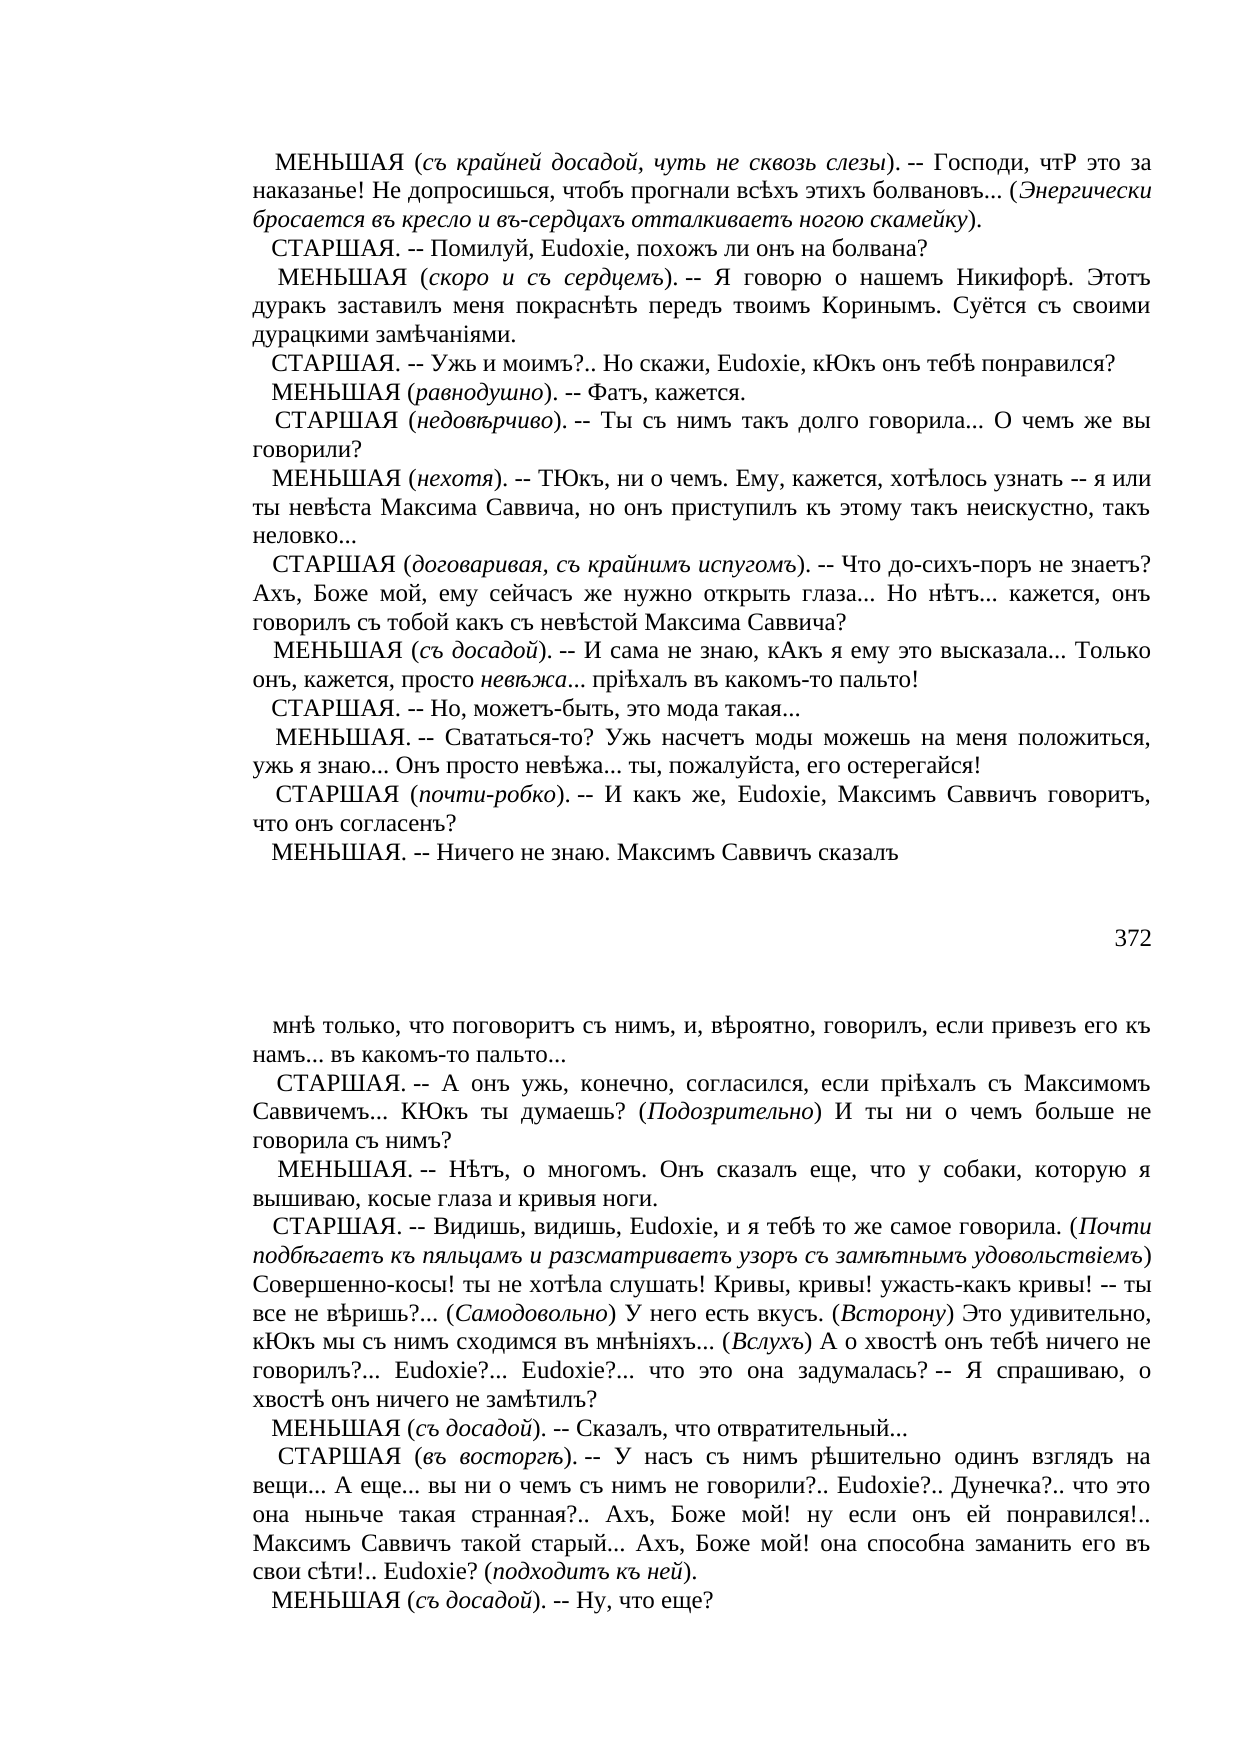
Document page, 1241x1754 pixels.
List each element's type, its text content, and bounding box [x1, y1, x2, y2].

text СТАРШАЯ. -- Но, можетъ-быть, это мода такая... [252, 693, 1152, 722]
text СТАРШАЯ. -- Помилуй, Eudoxie, похожъ ли онъ на болвана? [252, 233, 1152, 262]
text СТАРШАЯ (въ восторгѣ). -- У насъ съ нимъ рѣшительно одинъ взглядъ на вещи... А еще... вы ни о чемъ съ нимъ не говорили?.. Eudoxie?.. Дунечка?.. что это она ныньче такая странная?.. Ахъ, Боже мой! ну если онъ ей понравился!.. Максимъ Саввичъ такой старый... Ахъ, Боже мой! она способна заманить его въ свои сѣти!.. Eudoxie? (подходитъ къ ней). [252, 1441, 1152, 1585]
text МЕНЬШАЯ (равнодушно). -- Фатъ, кажется. [252, 377, 1152, 406]
text МЕНЬШАЯ. -- Нѣтъ, о многомъ. Онъ сказалъ еще, что у собаки, которую я вышиваю, косые глаза и кривыя ноги. [252, 1154, 1152, 1211]
text 372 [252, 923, 1152, 952]
text СТАРШАЯ (договаривая, съ крайнимъ испугомъ). -- Что до-сихъ-поръ не знаетъ? Ахъ, Боже мой, ему сейчасъ же нужно открыть глаза... Но нѣтъ... кажется, онъ говорилъ съ тобой какъ съ невѣстой Максима Саввича? [252, 549, 1152, 636]
text СТАРШАЯ (недовѣрчиво). -- Ты съ нимъ такъ долго говорила... О чемъ же вы говорили? [252, 406, 1152, 463]
text СТАРШАЯ (почти-робко). -- И какъ же, Eudoxie, Максимъ Саввичъ говоритъ, что онъ согласенъ? [252, 779, 1152, 837]
text МЕНЬШАЯ (скоро и съ сердцемъ). -- Я говорю о нашемъ Никифорѣ. Этотъ дуракъ заставилъ меня покраснѣть передъ твоимъ Коринымъ. Суётся съ своими дурацкими замѣчанiями. [252, 262, 1152, 348]
text МЕНЬШАЯ. -- Свататься-то? Ужь насчетъ моды можешь на меня положиться, ужь я знаю... Онъ просто невѣжа... ты, пожалуйста, его остерегайся! [252, 722, 1152, 779]
text СТАРШАЯ. -- Ужь и моимъ?.. Но скажи, Eudoxie, кЮкъ онъ тебѣ понравился? [252, 348, 1152, 377]
text мнѣ только, что поговоритъ съ нимъ, и, вѣроятно, говорилъ, если привезъ его къ намъ... въ какомъ-то пальто... [252, 1010, 1152, 1068]
text МЕНЬШАЯ (съ досадой). -- Сказалъ, что отвратительный... [252, 1413, 1152, 1441]
text СТАРШАЯ. -- Видишь, видишь, Eudoxie, и я тебѣ то же самое говорила. (Почти подбѣгаетъ къ пяльцамъ и разсматриваетъ узоръ съ замѣтнымъ удовольствiемъ) Совершенно-косы! ты не хотѣла слушать! Кривы, кривы! ужасть-какъ кривы! -- ты все не вѣришь?... (Самодовольно) У него есть вкусъ. (Всторону) Это удивительно, кЮкъ мы съ нимъ сходимся въ мнѣнiяхъ... (Вслухъ) А о хвостѣ онъ тебѣ ничего не говорилъ?... Eudoxie?... Eudoxie?... что это она задумалась? -- Я спрашиваю, о хвостѣ онъ ничего не замѣтилъ? [252, 1211, 1152, 1413]
text МЕНЬШАЯ (съ досадой). -- Ну, что еще? [252, 1585, 1152, 1614]
text МЕНЬШАЯ (съ крайней досадой, чуть не сквозь слезы). -- Господи, чтР это за наказанье! Не допросишься, чтобъ прогнали всѣхъ этихъ болвановъ... (Энергически бросается въ кресло и въ-сердцахъ отталкиваетъ ногою скамейку). [252, 147, 1152, 233]
text МЕНЬШАЯ (нехотя). -- ТЮкъ, ни о чемъ. Ему, кажется, хотѣлось узнать -- я или ты невѣста Максима Саввича, но онъ приступилъ къ этому такъ неискустно, такъ неловко... [252, 463, 1152, 549]
text СТАРШАЯ. -- А онъ ужь, конечно, согласился, если прiѣхалъ съ Максимомъ Саввичемъ... КЮкъ ты думаешь? (Подозрительно) И ты ни о чемъ больше не говорила съ нимъ? [252, 1068, 1152, 1154]
text МЕНЬШАЯ (съ досадой). -- И сама не знаю, кАкъ я ему это высказала... Только онъ, кажется, просто невѣжа... прiѣхалъ въ какомъ-то пальто! [252, 636, 1152, 693]
text МЕНЬШАЯ. -- Ничего не знаю. Максимъ Саввичъ сказалъ [252, 837, 1152, 866]
